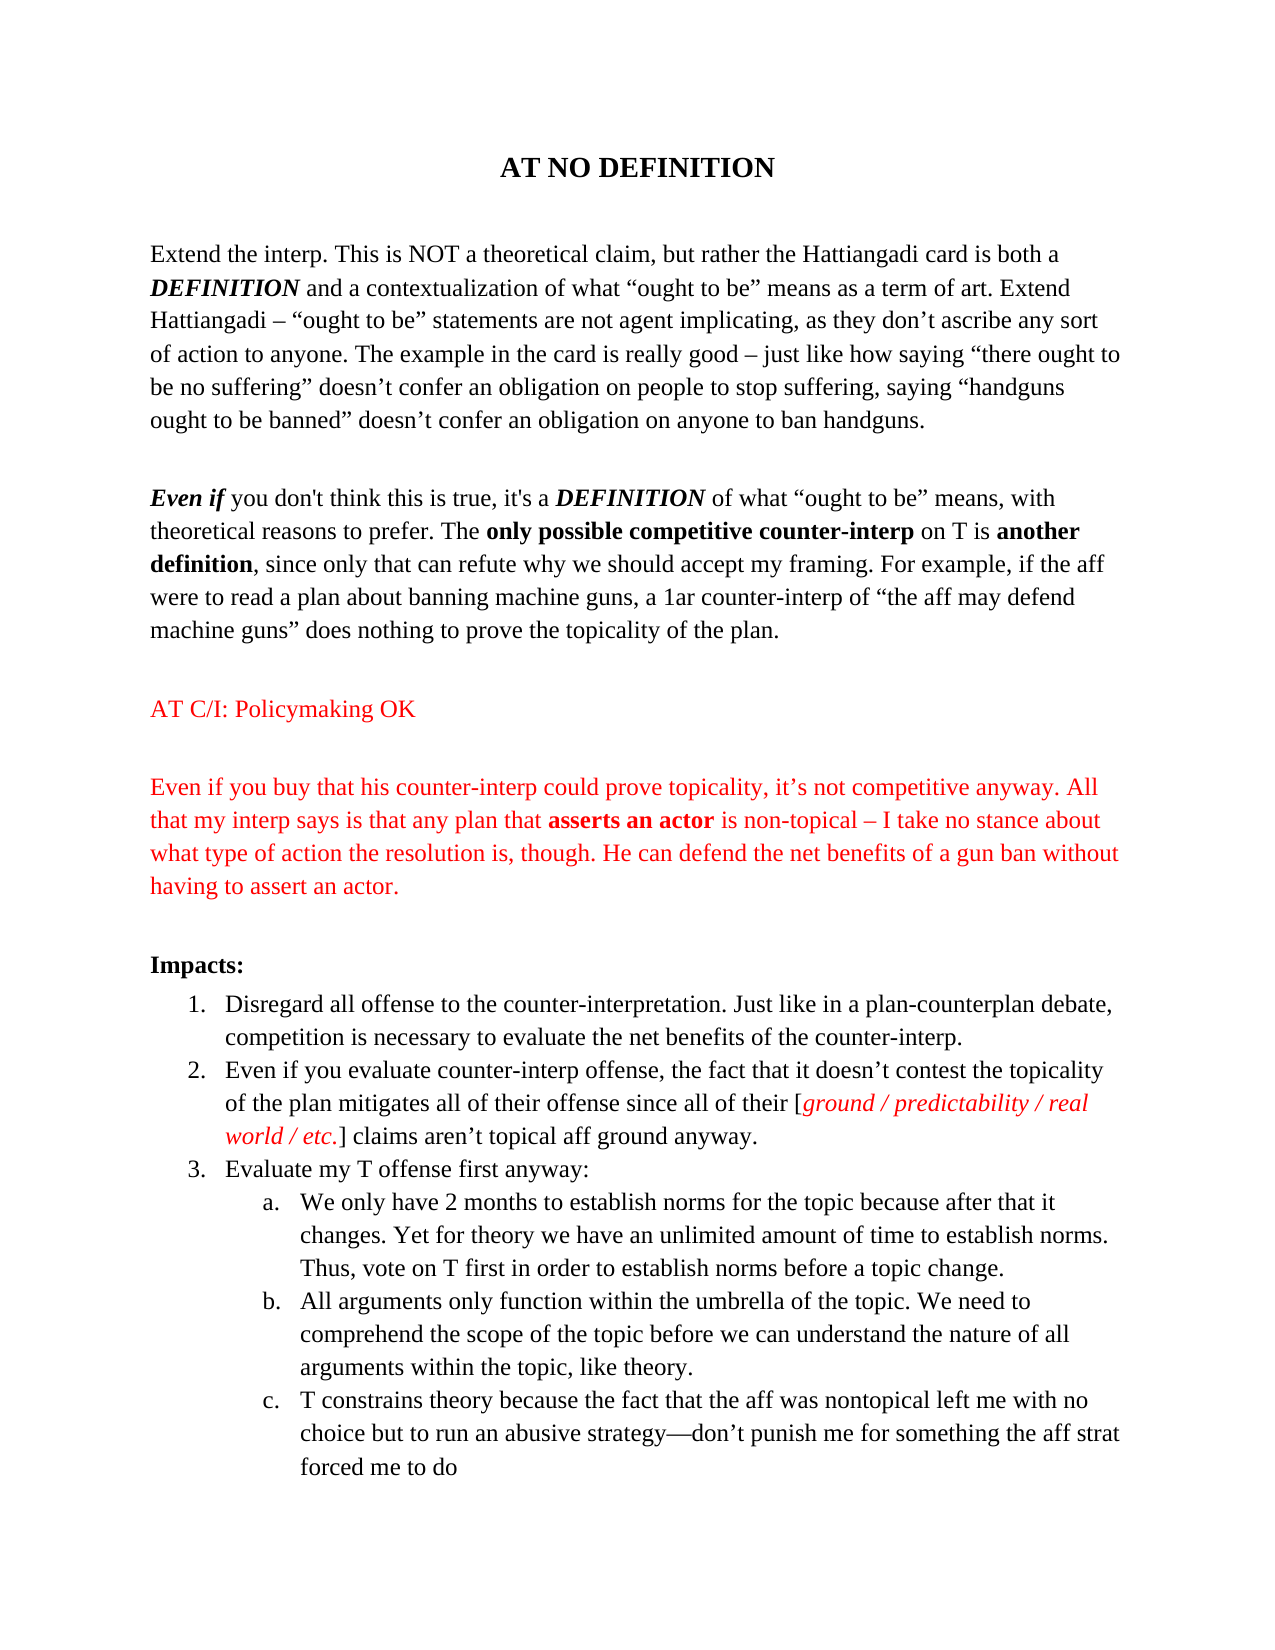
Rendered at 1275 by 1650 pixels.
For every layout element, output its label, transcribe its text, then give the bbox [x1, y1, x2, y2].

list Disregard all offense to the counter-interpretation. Just like in a plan-counterplan debate, competition is necessary to evaluate the net benefits of the counter-interp. [187, 989, 1125, 1051]
list We only have 2 months to establish norms for the topic because after that it changes. Yet for theory we have an unlimited amount of time to establish norms. Thus, vote on T first in order to establish norms before a topic change. [262, 1187, 1125, 1282]
subtitle AT NO DEFINITION [150, 150, 1125, 183]
text Even if you buy that his counter-interp could prove topicality, it’s not competitive anyway. All that my interp says is that any plan that asserts an actor is non-topical – I take no stance about what type of action the resolution is, though. He can defend the net benefits of a gun ban without having to assert an actor. [150, 772, 1125, 900]
list Even if you evaluate counter-interp offense, the fact that it doesn’t contest the topicality of the plan mitigates all of their offense since all of their [ground / predictability / real world / etc.] claims aren’t topical aff ground anyway. [187, 1055, 1125, 1150]
text Extend the interp. This is NOT a theoretical claim, but rather the Hattiangadi card is both a DEFINITION and a contextualization of what “ought to be” means as a term of art. Extend Hattiangadi – “ought to be” statements are not agent implicating, as they don’t ascribe any sort of action to anyone. The example in the card is really good – just like how saying “there ought to be no suffering” doesn’t confer an obligation on people to stop suffering, saying “handguns ought to be banned” doesn’t confer an obligation on anyone to ban handguns. [150, 239, 1125, 433]
list Evaluate my T offense first anyway: [187, 1154, 1125, 1183]
text Impacts: [150, 950, 1125, 979]
text AT C/I: Policymaking OK [150, 694, 1125, 723]
list T constrains theory because the fact that the aff was nontopical left me with no choice but to run an abusive strategy—don’t punish me for something the aff strat forced me to do [262, 1386, 1125, 1480]
text Even if you don't think this is true, it's a DEFINITION of what “ought to be” means, with theoretical reasons to prefer. The only possible competitive counter-interp on T is another definition, since only that can refute why we should accept my framing. For example, if the aff were to read a plan about banning machine guns, a 1ar counter-interp of “the aff may defend machine guns” does nothing to prove the topicality of the plan. [150, 483, 1125, 644]
list All arguments only function within the umbrella of the topic. We need to comprehend the scope of the topic before we can understand the nature of all arguments within the topic, like theory. [262, 1286, 1125, 1381]
